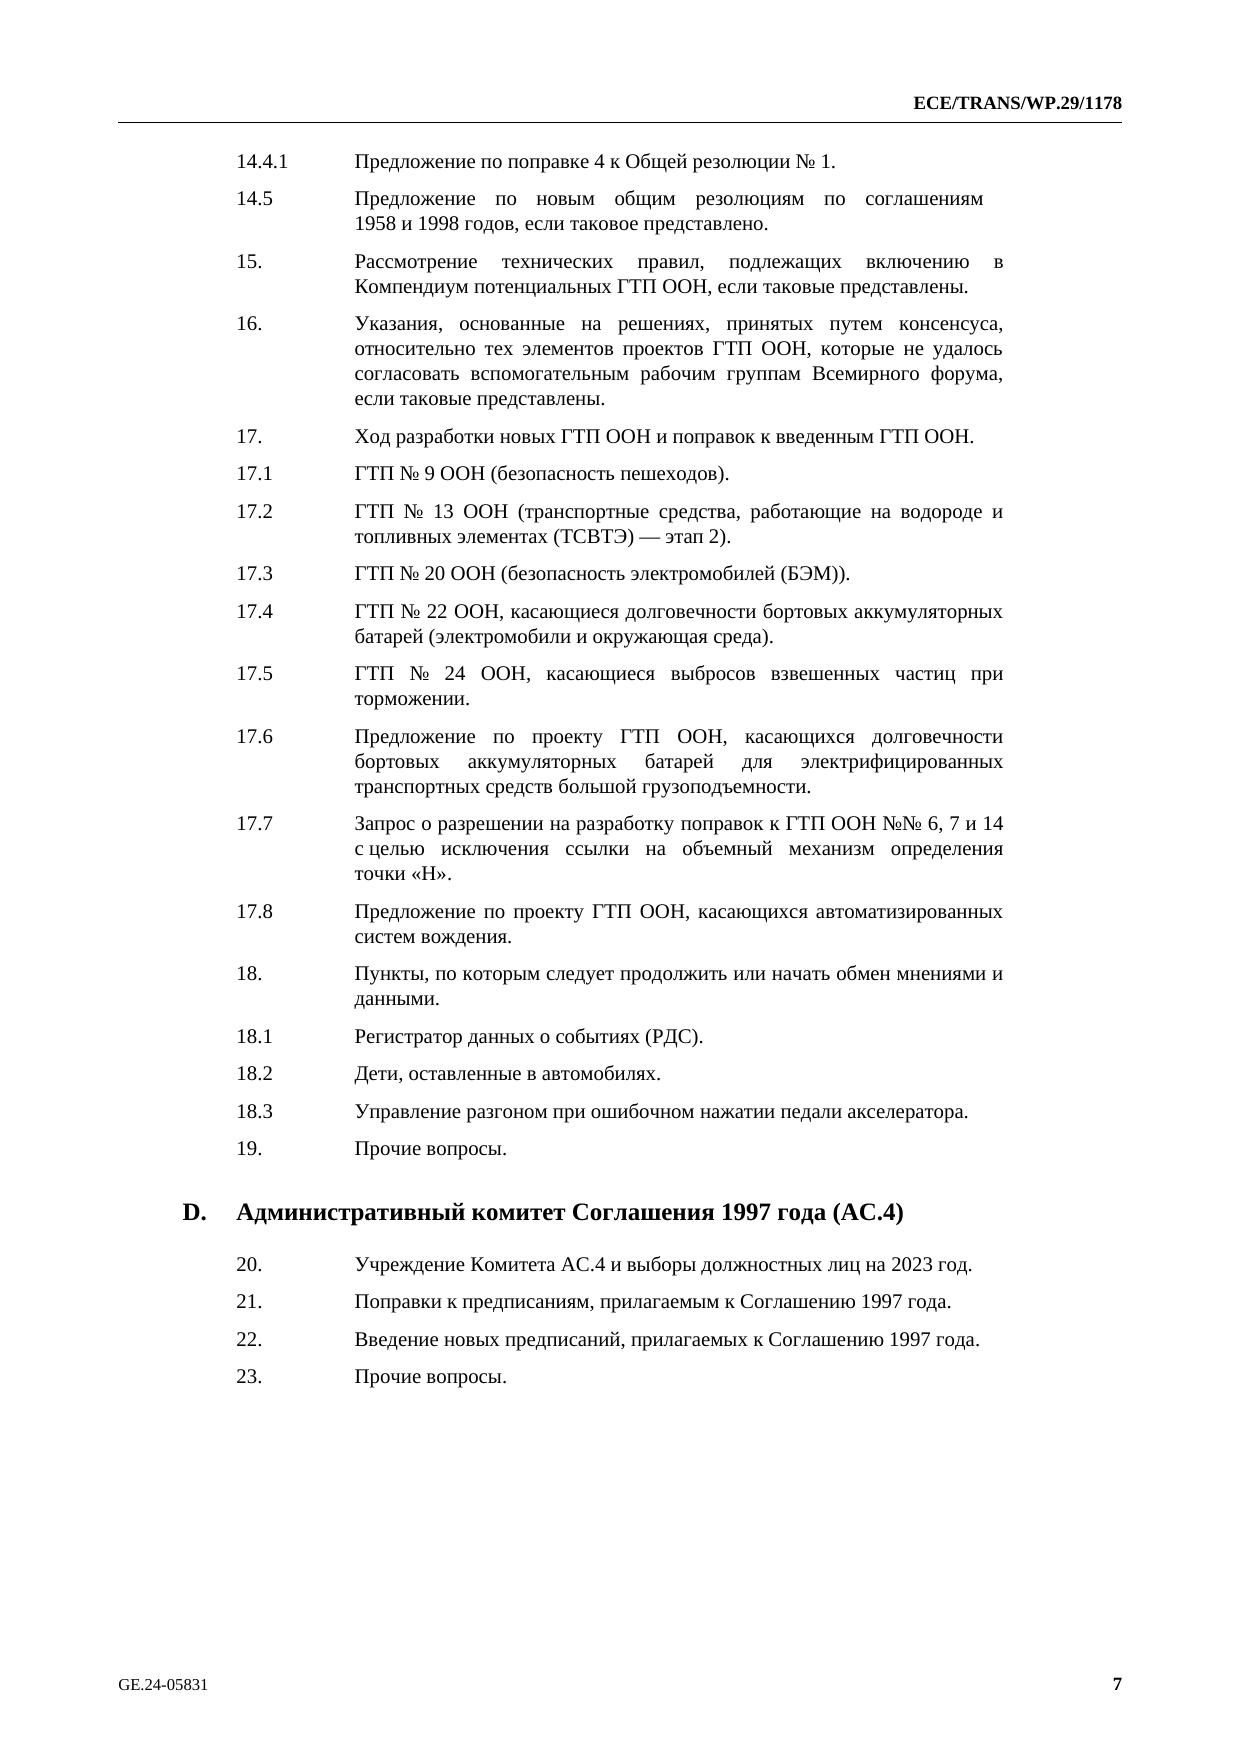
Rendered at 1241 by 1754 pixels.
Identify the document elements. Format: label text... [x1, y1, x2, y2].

text 23. Прочие вопросы. [236, 1363, 1004, 1388]
text 17.6 Предложение по проекту ГТП ООН, касающихся долговечности бортовых аккумуляторных батарей для электрифицированных транспортных средств большой грузоподъемности. [236, 723, 1004, 798]
text 18.3 Управление разгоном при ошибочном нажатии педали акселератора. [236, 1098, 1004, 1123]
text 21. Поправки к предписаниям, прилагаемым к Соглашению 1997 года. [236, 1288, 1004, 1313]
text 16. Указания, основанные на решениях, принятых путем консенсуса, относительно тех элементов проектов ГТП ООН, которые не удалось согласовать вспомогательным рабочим группам Всемирного форума, если таковые представлены. [236, 310, 1004, 410]
text 19. Прочие вопросы. [236, 1135, 1004, 1160]
text 17.7 Запрос о разрешении на разработку поправок к ГТП ООН №№ 6, 7 и 14 с целью исключения ссылки на объемный механизм определения точки «Н». [236, 810, 1004, 885]
text 17.4 ГТП № 22 ООН, касающиеся долговечности бортовых аккумуляторных батарей (электромобили и окружающая среда). [236, 598, 1004, 648]
text D. Административный комитет Соглашения 1997 года (АС.4) [118, 1198, 1004, 1226]
text 17.5 ГТП № 24 ООН, касающиеся выбросов взвешенных частиц при торможении. [236, 660, 1004, 710]
text 20. Учреждение Комитета AC.4 и выборы должностных лиц на 2023 год. [236, 1251, 1004, 1276]
text 22. Введение новых предписаний, прилагаемых к Соглашению 1997 года. [236, 1326, 1004, 1351]
text 17.2 ГТП № 13 ООН (транспортные средства, работающие на водороде и топливных элементах (ТСВТЭ) — этап 2). [236, 498, 1004, 548]
text 14.5 Предложение по новым общим резолюциям по соглашениям 1958 и 1998 годов, если таковое представлено. [236, 185, 1004, 235]
text 18.1 Регистратор данных о событиях (РДС). [236, 1023, 1004, 1048]
text 17.8 Предложение по проекту ГТП ООН, касающихся автоматизированных систем вождения. [236, 898, 1004, 948]
text 18.2 Дети, оставленные в автомобилях. [236, 1060, 1004, 1085]
text 17.3 ГТП № 20 ООН (безопасность электромобилей (БЭМ)). [236, 560, 1004, 585]
text 17. Ход разработки новых ГТП ООН и поправок к введенным ГТП ООН. [236, 423, 1004, 448]
text 14.4.1 Предложение по поправке 4 к Общей резолюции № 1. [236, 148, 1004, 173]
text 18. Пункты, по которым следует продолжить или начать обмен мнениями и данными. [236, 960, 1004, 1010]
text 15. Рассмотрение технических правил, подлежащих включению в Компендиум потенциальных ГТП ООН, если таковые представлены. [236, 248, 1004, 298]
text 17.1 ГТП № 9 ООН (безопасность пешеходов). [236, 460, 1004, 485]
